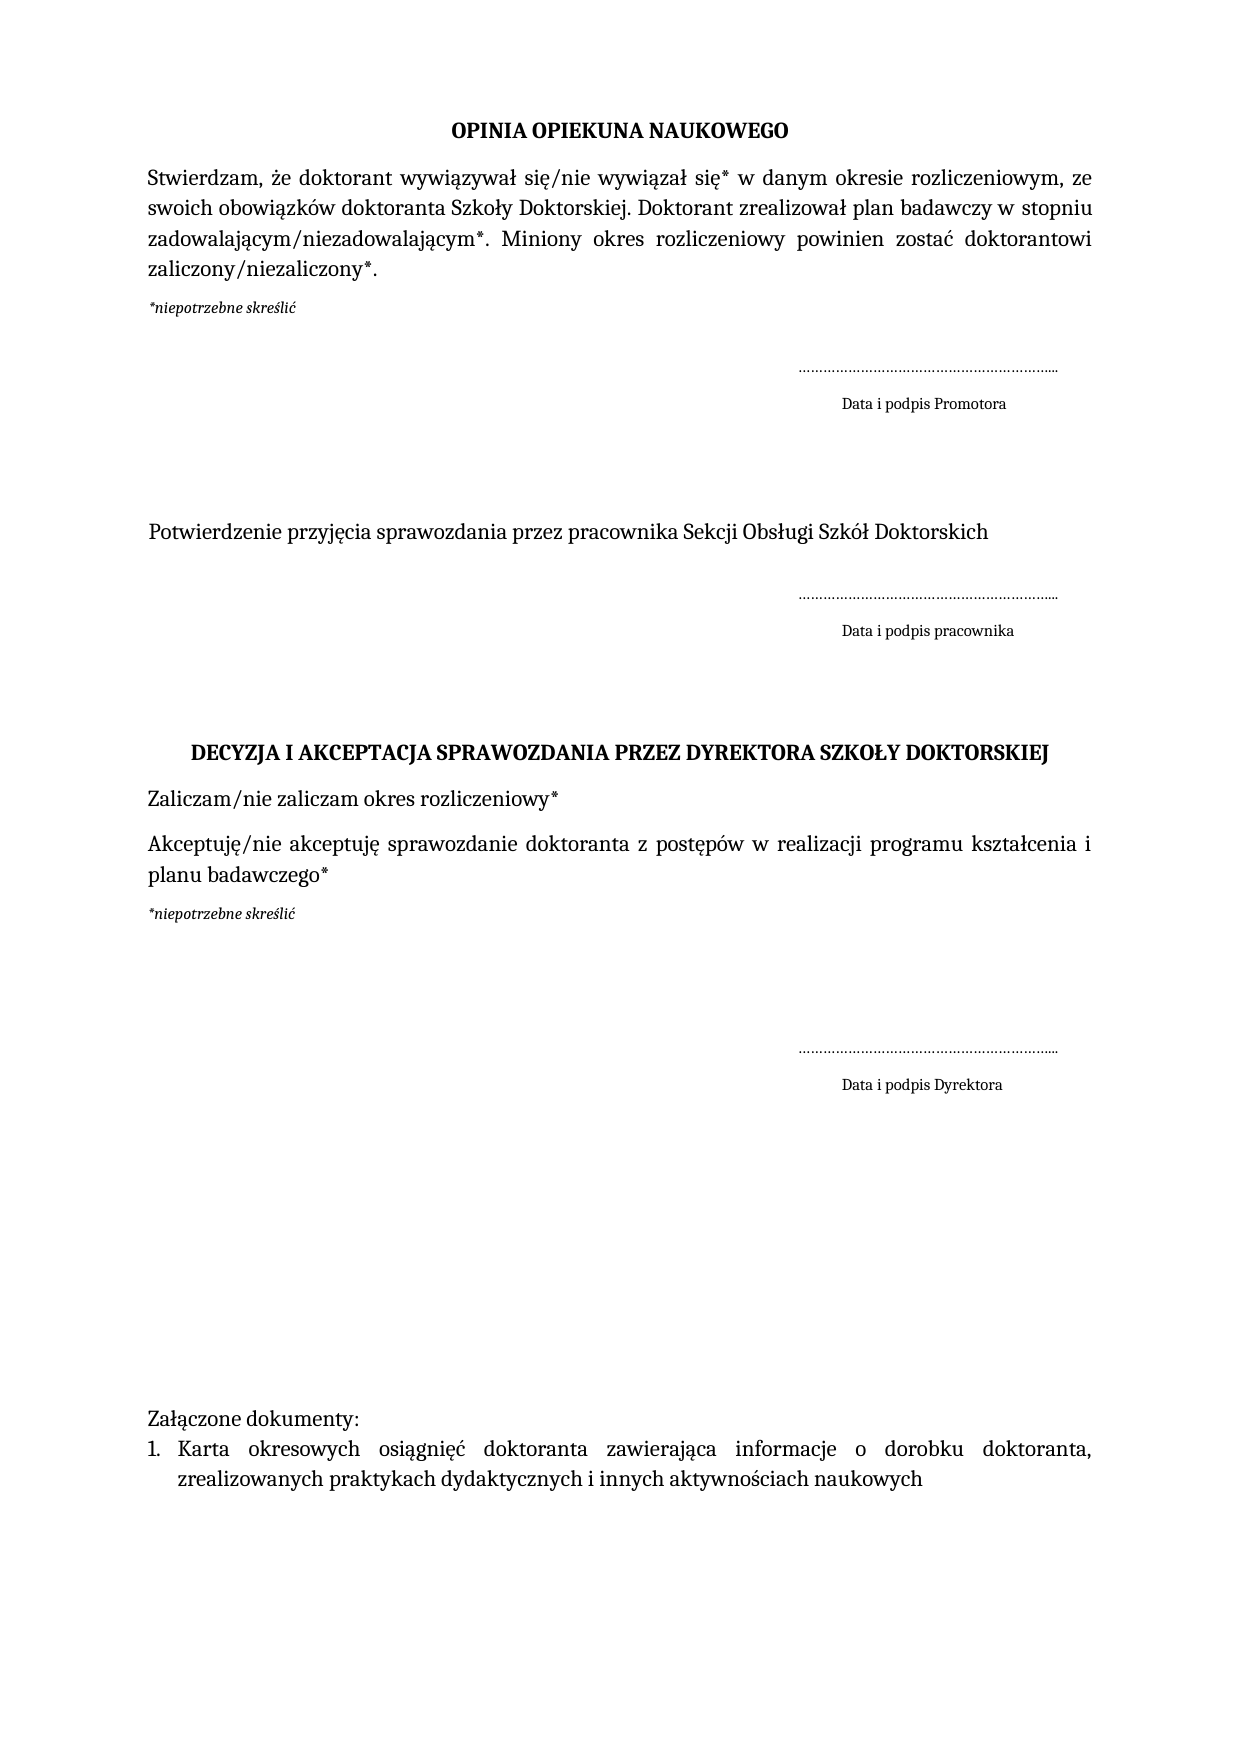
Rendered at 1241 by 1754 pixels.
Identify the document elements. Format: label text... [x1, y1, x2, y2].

text Data i podpis Dyrektora [738, 1076, 1093, 1095]
text Akceptuję/nie akceptuję sprawozdanie doktoranta z postępów w realizacji programu kształcenia i planu badawczego* [148, 831, 1093, 888]
text *niepotrzebne skreślić [148, 298, 1093, 317]
list Karta okresowych osiągnięć doktoranta zawierająca informacje o dorobku doktoranta, zrealizowanych praktykach dydaktycznych i innych aktywnościach naukowych [148, 1436, 1093, 1492]
text OPINIA OPIEKUNA NAUKOWEGO [148, 118, 1093, 144]
text DECYZJA I AKCEPTACJA SPRAWOZDANIA PRZEZ DYREKTORA SZKOŁY DOKTORSKIEJ [148, 739, 1093, 766]
text Załączone dokumenty: [148, 1406, 1093, 1432]
text Potwierdzenie przyjęcia sprawozdania przez pracownika Sekcji Obsługi Szkół Doktorskich [148, 518, 1093, 545]
text *niepotrzebne skreślić [148, 904, 1093, 923]
text Stwierdzam, że doktorant wywiązywał się/nie wywiązał się* w danym okresie rozliczeniowym, ze swoich obowiązków doktoranta Szkoły Doktorskiej. Doktorant zrealizował plan badawczy w stopniu zadowalającym/niezadowalającym*. Miniony okres rozliczeniowy powinien zostać doktorantowi zaliczony/niezaliczony*. [148, 165, 1093, 282]
text Data i podpis pracownika [738, 622, 1093, 641]
text ……………………………………………………... [148, 357, 1093, 376]
text ……………………………………………………... [148, 1038, 1093, 1057]
text Data i podpis Promotora [738, 394, 1093, 413]
text Zaliczam/nie zaliczam okres rozliczeniowy* [148, 786, 1093, 812]
text ……………………………………………………... [148, 584, 1093, 603]
